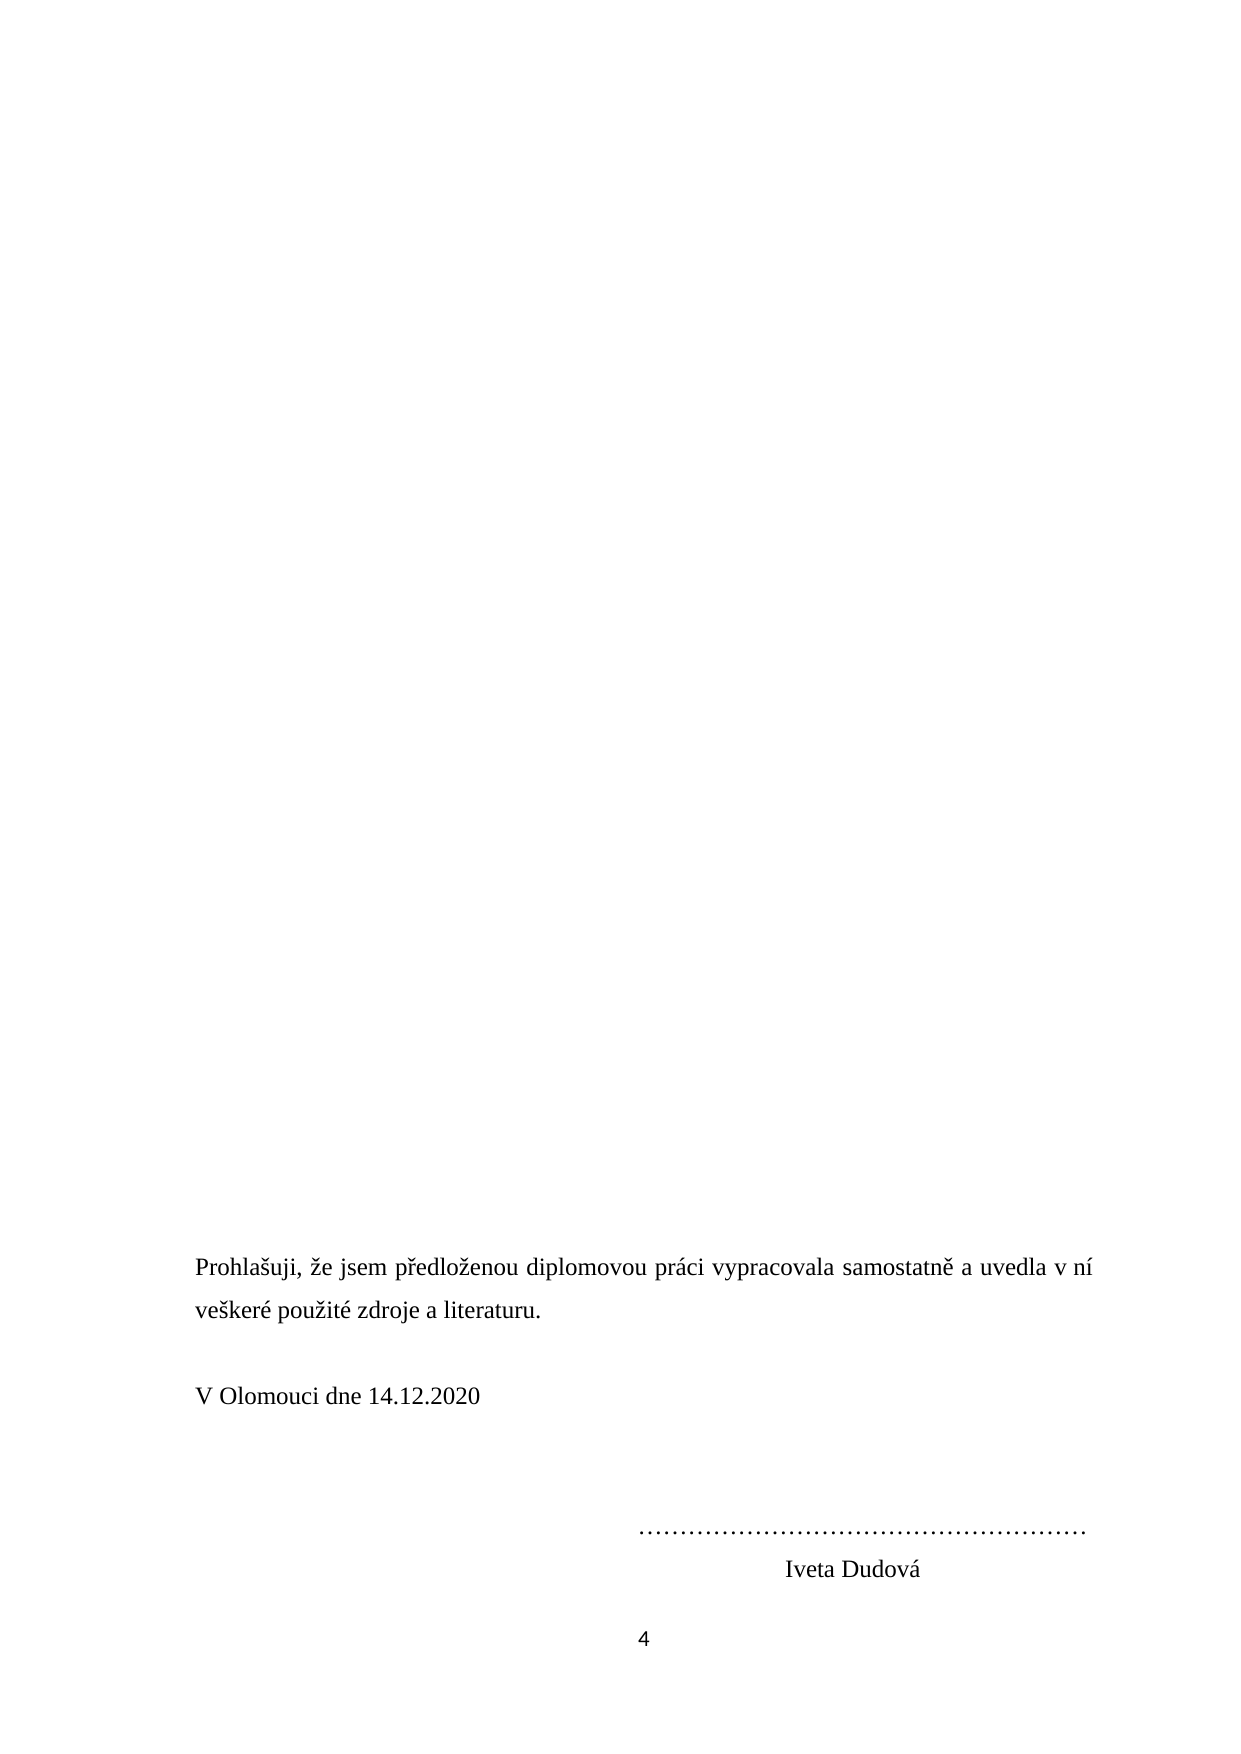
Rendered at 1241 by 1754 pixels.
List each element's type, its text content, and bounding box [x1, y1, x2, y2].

text V Olomouci dne 14.12.2020 [195, 1381, 1092, 1410]
text Iveta Dudová [711, 1554, 1092, 1583]
text ……………………………………………… [195, 1511, 1092, 1539]
text Prohlašuji, že jsem předloženou diplomovou práci vypracovala samostatně a uvedla v ní veškeré použité zdroje a literaturu. [195, 1252, 1092, 1324]
